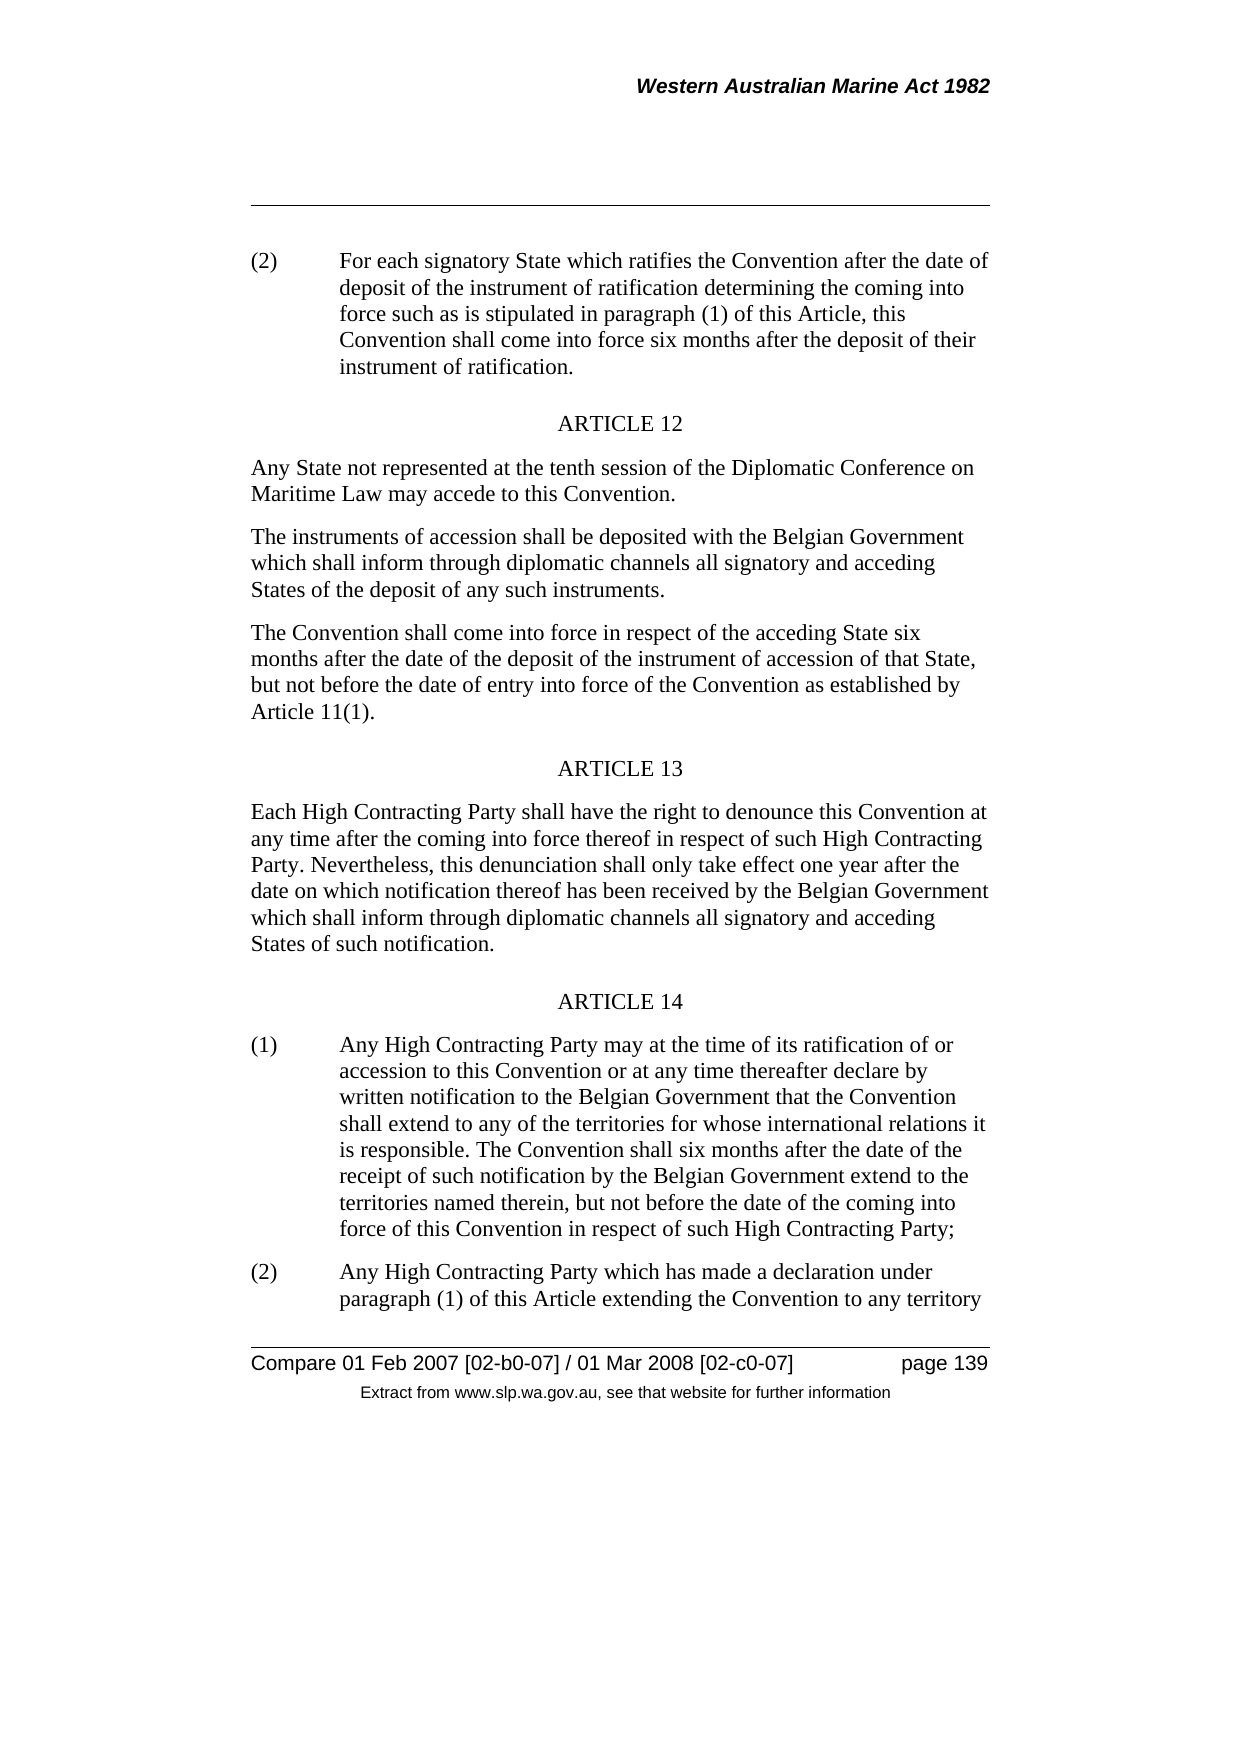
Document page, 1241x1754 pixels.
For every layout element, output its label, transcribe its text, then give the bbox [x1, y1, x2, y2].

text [251, 1258, 990, 1311]
subtitle ARTICLE 14 [251, 988, 990, 1014]
text The Convention shall come into force in respect of the acceding State six months after the date of the deposit of the instrument of accession of that State, but not before the date of entry into force of the Convention as established by Article 11(1). [251, 619, 990, 724]
subtitle ARTICLE 13 [251, 755, 990, 782]
text Any State not represented at the tenth session of the Diplomatic Conference on Maritime Law may accede to this Convention. [251, 453, 990, 506]
text (1) Any High Contracting Party may at the time of its ratification of or accession to this Convention or at any time thereafter declare by written notification to the Belgian Government that the Convention shall extend to any of the territories for whose international relations it is responsible. The Convention shall six months after the date of the receipt of such notification by the Belgian Government extend to the territories named therein, but not before the date of the coming into force of this Convention in respect of such High Contracting Party; [251, 1031, 990, 1242]
text (2) For each signatory State which ratifies the Convention after the date of deposit of the instrument of ratification determining the coming into force such as is stipulated in paragraph (1) of this Article, this Convention shall come into force six months after the deposit of their instrument of ratification. [251, 247, 990, 379]
text Each High Contracting Party shall have the right to denounce this Convention at any time after the coming into force thereof in respect of such High Contracting Party. Nevertheless, this denunciation shall only take effect one year after the date on which notification thereof has been received by the Belgian Government which shall inform through diplomatic channels all signatory and acceding States of such notification. [251, 798, 990, 956]
subtitle ARTICLE 12 [251, 411, 990, 437]
text The instruments of accession shall be deposited with the Belgian Government which shall inform through diplomatic channels all signatory and acceding States of the deposit of any such instruments. [251, 523, 990, 602]
